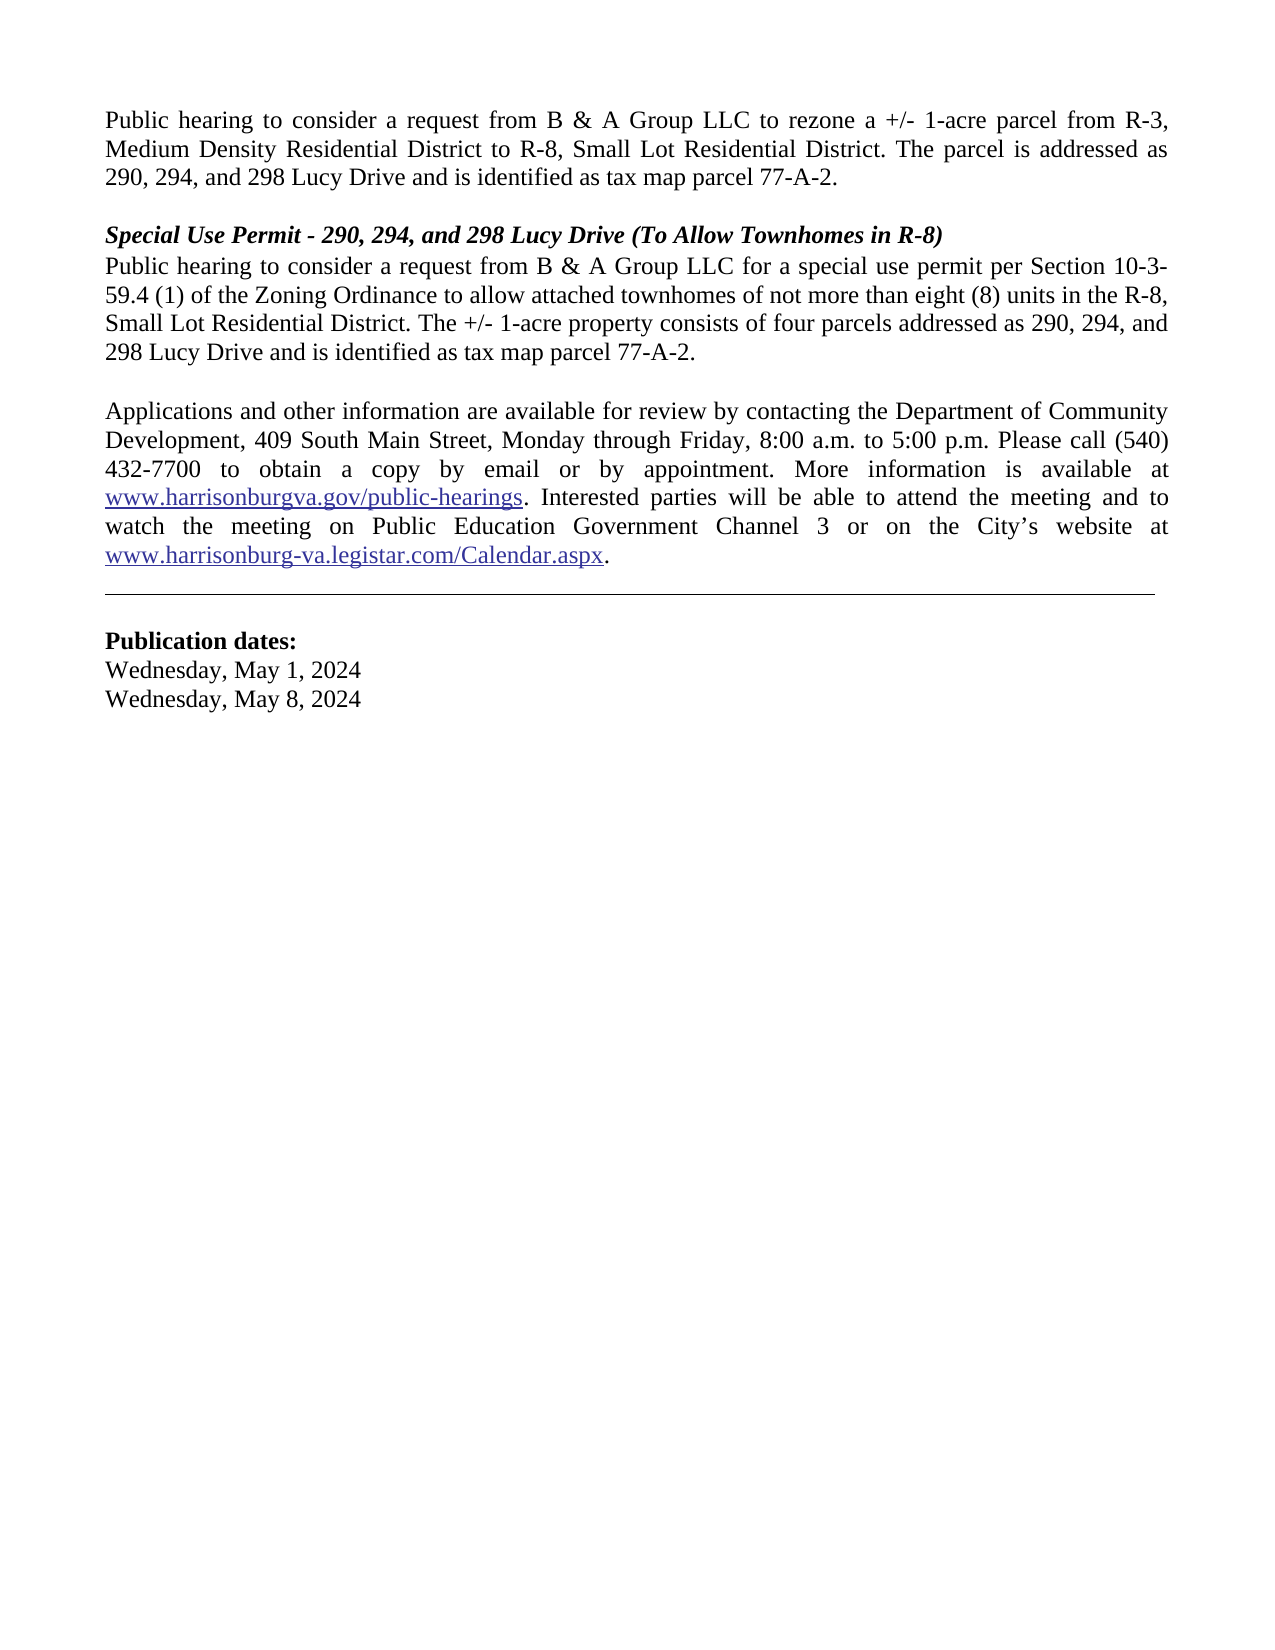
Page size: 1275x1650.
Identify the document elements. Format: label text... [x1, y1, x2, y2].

text Applications and other information are available for review by contacting the Department of Community Development, 409 South Main Street, Monday through Friday, 8:00 a.m. to 5:00 p.m. Please call (540) 432-7700 to obtain a copy by email or by appointment. More information is available at www.harrisonburgva.gov/public-hearings. Interested parties will be able to attend the meeting and to watch the meeting on Public Education Government Channel 3 or on the City’s website at www.harrisonburg-va.legistar.com/Calendar.aspx. [105, 396, 1170, 569]
text Special Use Permit - 290, 294, and 298 Lucy Drive (To Allow Townhomes in R-8) [105, 220, 1170, 249]
text Publication dates: [105, 626, 1170, 655]
text Public hearing to consider a request from B & A Group LLC to rezone a +/- 1-acre parcel from R-3, Medium Density Residential District to R-8, Small Lot Residential District. The parcel is addressed as 290, 294, and 298 Lucy Drive and is identified as tax map parcel 77-A-2. [105, 105, 1170, 191]
text Public hearing to consider a request from B & A Group LLC for a special use permit per Section 10-3-59.4 (1) of the Zoning Ordinance to allow attached townhomes of not more than eight (8) units in the R-8, Small Lot Residential District. The +/- 1-acre property consists of four parcels addressed as 290, 294, and 298 Lucy Drive and is identified as tax map parcel 77-A-2. [105, 251, 1170, 366]
text Wednesday, May 1, 2024 [105, 655, 1170, 684]
text Wednesday, May 8, 2024 [105, 684, 1170, 712]
